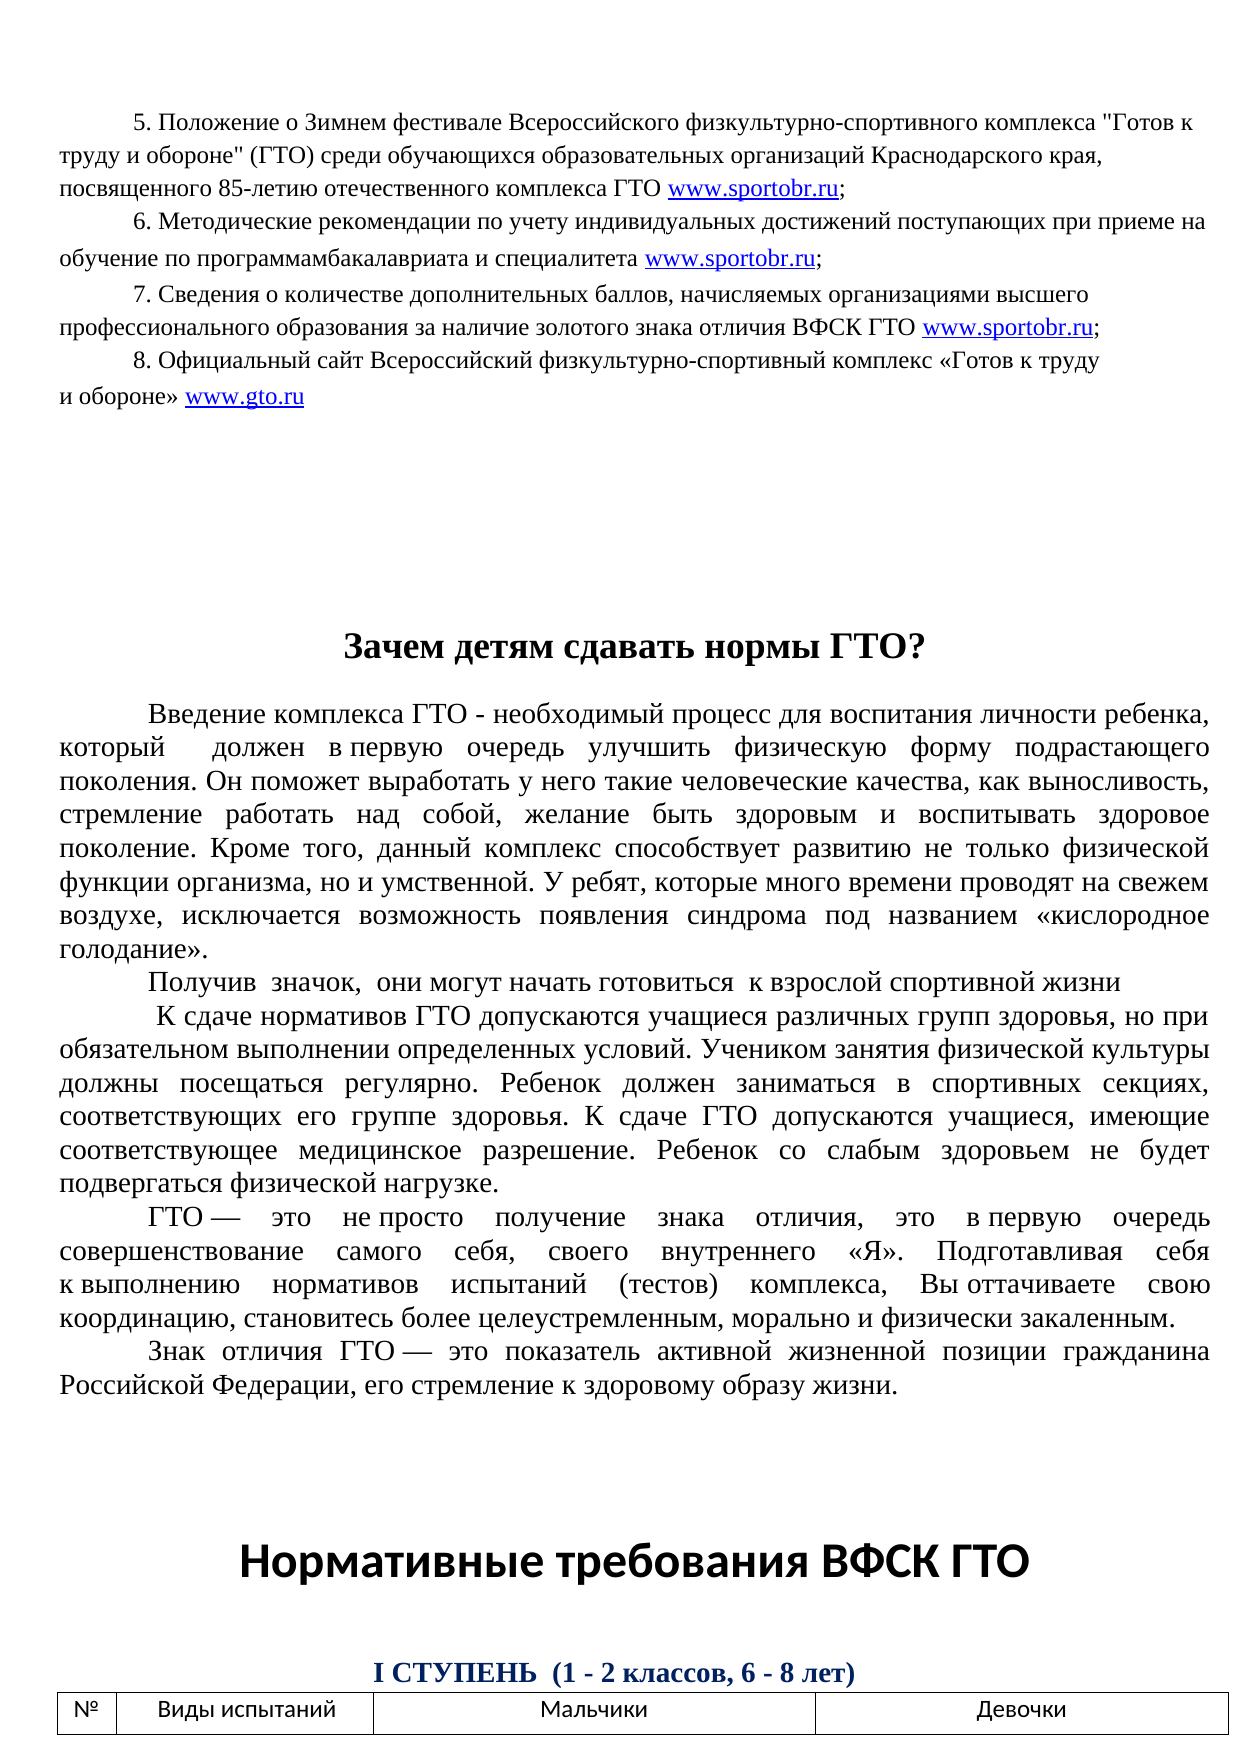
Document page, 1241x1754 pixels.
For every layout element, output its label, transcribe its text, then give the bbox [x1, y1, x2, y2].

text 8. Официальный сайт Всероссийский физкультурно-спортивный комплекс «Готов к труду и обороне» www.gto.ru [59, 345, 1211, 412]
text Знак отличия ГТО — это показатель активной жизненной позиции гражданина Российской Федерации, его стремление к здоровому образу жизни. [59, 1333, 1211, 1400]
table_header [117, 1693, 373, 1734]
text 6. Методические рекомендации по учету индивидуальных достижений поступающих при приеме на обучение по программамбакалавриата и специалитета www.sportobr.ru; [59, 206, 1211, 273]
table_header Девочки [816, 1693, 1228, 1734]
text 7. Сведения о количестве дополнительных баллов, начисляемых организациями высшего профессионального образования за наличие золотого знака отличия ВФСК ГТО www.sportobr.ru; [59, 279, 1211, 340]
text ГТО — это не просто получение знака отличия, это в первую очередь совершенствование самого себя, своего внутреннего «Я». Подготавливая себя к выполнению нормативов испытаний (тестов) комплекса, Вы оттачиваете свою координацию, становитесь более целеустремленным, морально и физически закаленным. [59, 1199, 1211, 1333]
text К сдаче нормативов ГТО допускаются учащиеся различных групп здоровья, но при обязательном выполнении определенных условий. Учеником занятия физической культуры должны посещаться регулярно. Ребенок должен заниматься в спортивных секциях, соответствующих его группе здоровья. К сдаче ГТО допускаются учащиеся, имеющие соответствующее медицинское разрешение. Ребенок со слабым здоровьем не будет подвергаться физической нагрузке. [59, 998, 1211, 1199]
text Получив значок, они могут начать готовиться к взрослой спортивной жизни [59, 964, 1211, 998]
text 5. Положение о Зимнем фестивале Всероссийского физкультурно-спортивного комплекса "Готов к труду и обороне" (ГТО) среди обучающихся образовательных организаций Краснодарского края, посвященного 85-летию отечественного комплекса ГТО www.sportobr.ru; [59, 107, 1211, 202]
subtitle I СТУПЕНЬ (1 - 2 классов, 6 - 8 лет) [59, 1655, 1169, 1689]
table_header № п/п [58, 1693, 116, 1734]
text Введение комплекса ГТО - необходимый процесс для воспитания личности ребенка, который должен в первую очередь улучшить физическую форму подрастающего поколения. Он поможет выработать у него такие человеческие качества, как выносливость, стремление работать над собой, желание быть здоровым и воспитывать здоровое поколение. Кроме того, данный комплекс способствует развитию не только физической функции организма, но и умственной. У ребят, которые много времени проводят на свежем воздухе, исключается возможность появления синдрома под названием «кислородное голодание». [59, 696, 1211, 964]
text Нормативные требования ВФСК ГТО [59, 1528, 1211, 1589]
table_header Мальчики [374, 1693, 815, 1734]
text Зачем детям сдавать нормы ГТО? [59, 624, 1211, 667]
